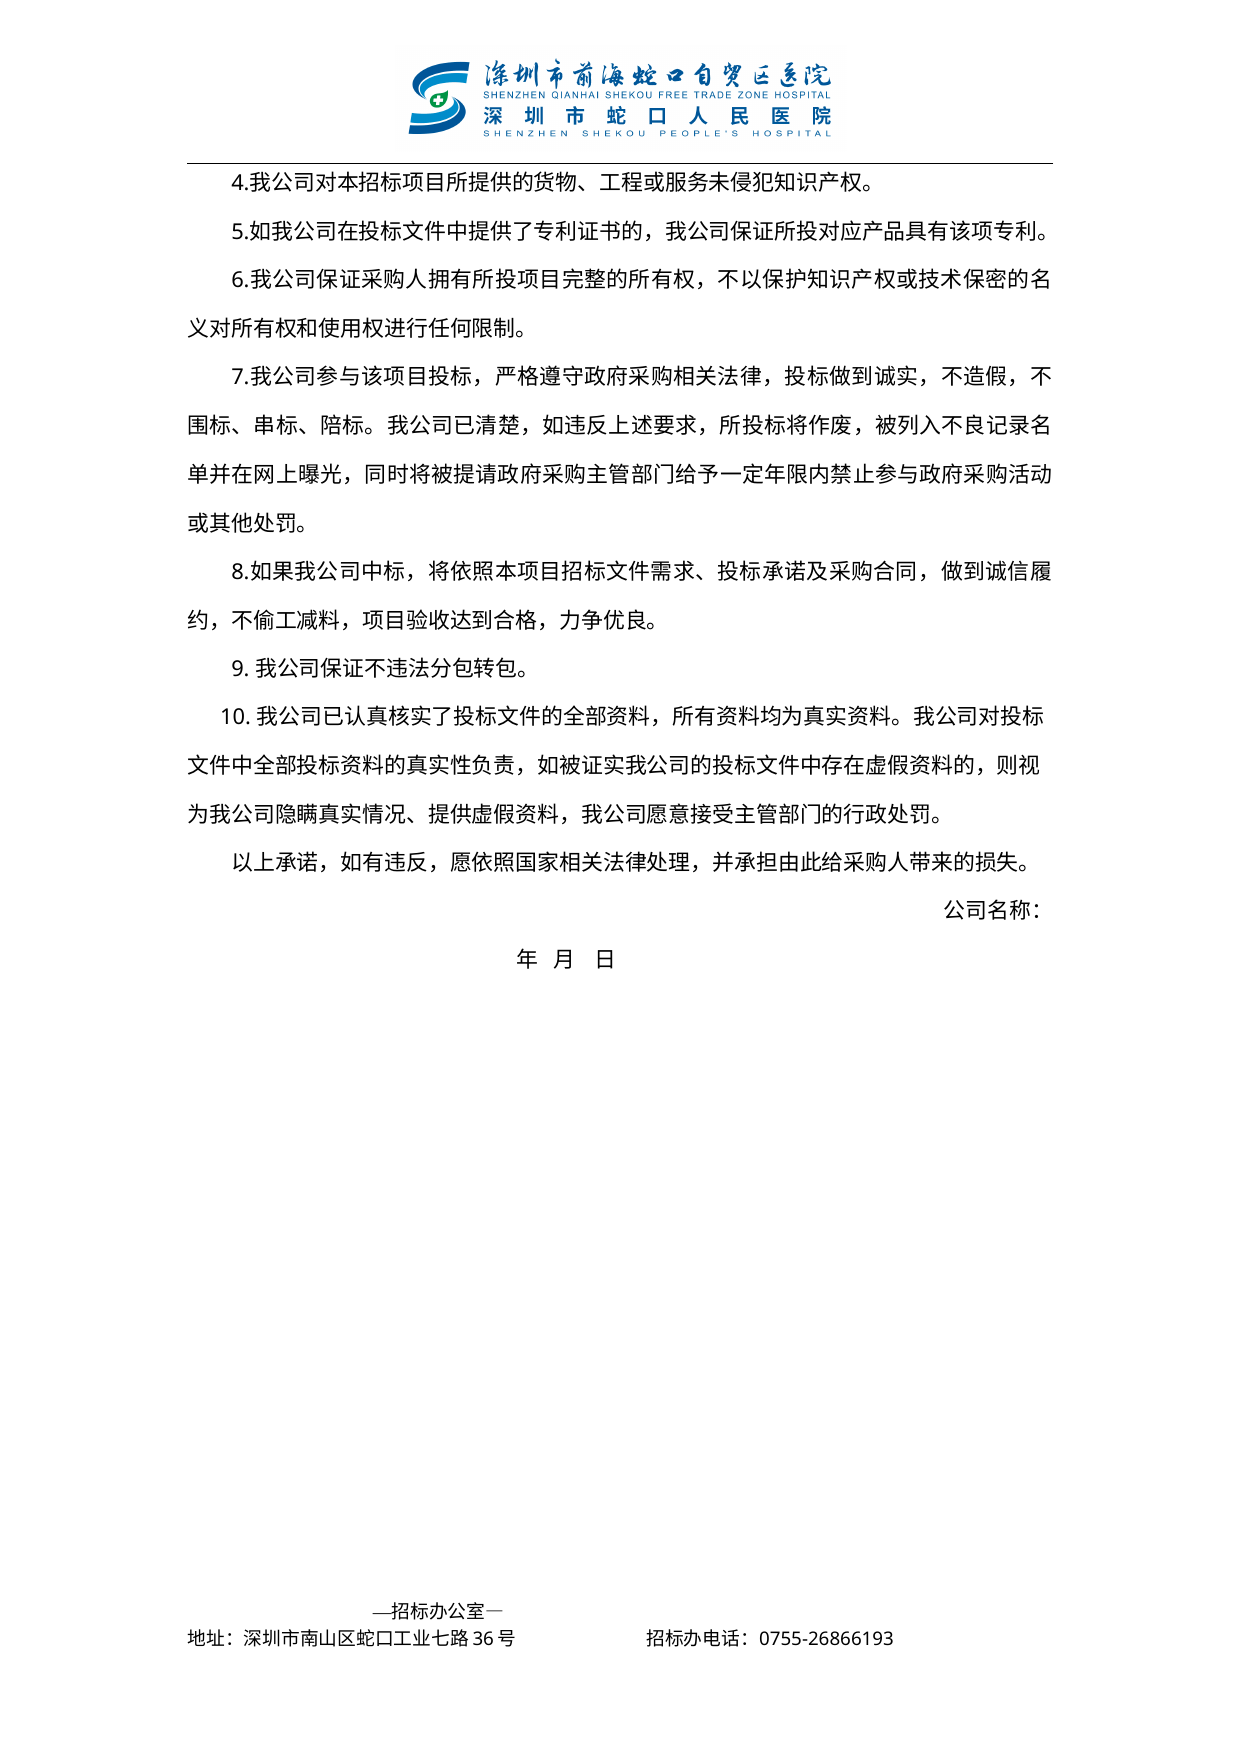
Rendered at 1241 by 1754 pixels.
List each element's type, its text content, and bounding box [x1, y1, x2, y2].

text 6.我公司保证采购人拥有所投项目完整的所有权，不以保护知识产权或技术保密的名义对所有权和使用权进行任何限制。 [187, 262, 1053, 343]
text 4.我公司对本招标项目所提供的货物、工程或服务未侵犯知识产权。 [187, 165, 1053, 198]
text 5.如我公司在投标文件中提供了专利证书的，我公司保证所投对应产品具有该项专利。 [187, 213, 1053, 246]
text 9. 我公司保证不违法分包转包。 [187, 651, 1053, 683]
text 8.如果我公司中标，将依照本项目招标文件需求、投标承诺及采购合同，做到诚信履约，不偷工减料，项目验收达到合格，力争优良。 [187, 553, 1053, 635]
text 公司名称： [187, 893, 1053, 926]
text 10. 我公司已认真核实了投标文件的全部资料，所有资料均为真实资料。我公司对投标文件中全部投标资料的真实性负责，如被证实我公司的投标文件中存在虚假资料的，则视为我公司隐瞒真实情况、提供虚假资料，我公司愿意接受主管部门的行政处罚。 [187, 699, 1053, 829]
text 年 月 日 [187, 941, 1053, 974]
picture [395, 45, 847, 152]
text 以上承诺，如有违反，愿依照国家相关法律处理，并承担由此给采购人带来的损失。 [187, 845, 1053, 877]
text 7.我公司参与该项目投标，严格遵守政府采购相关法律，投标做到诚实，不造假，不围标、串标、陪标。我公司已清楚，如违反上述要求，所投标将作废，被列入不良记录名单并在网上曝光，同时将被提请政府采购主管部门给予一定年限内禁止参与政府采购活动或其他处罚。 [187, 359, 1053, 538]
